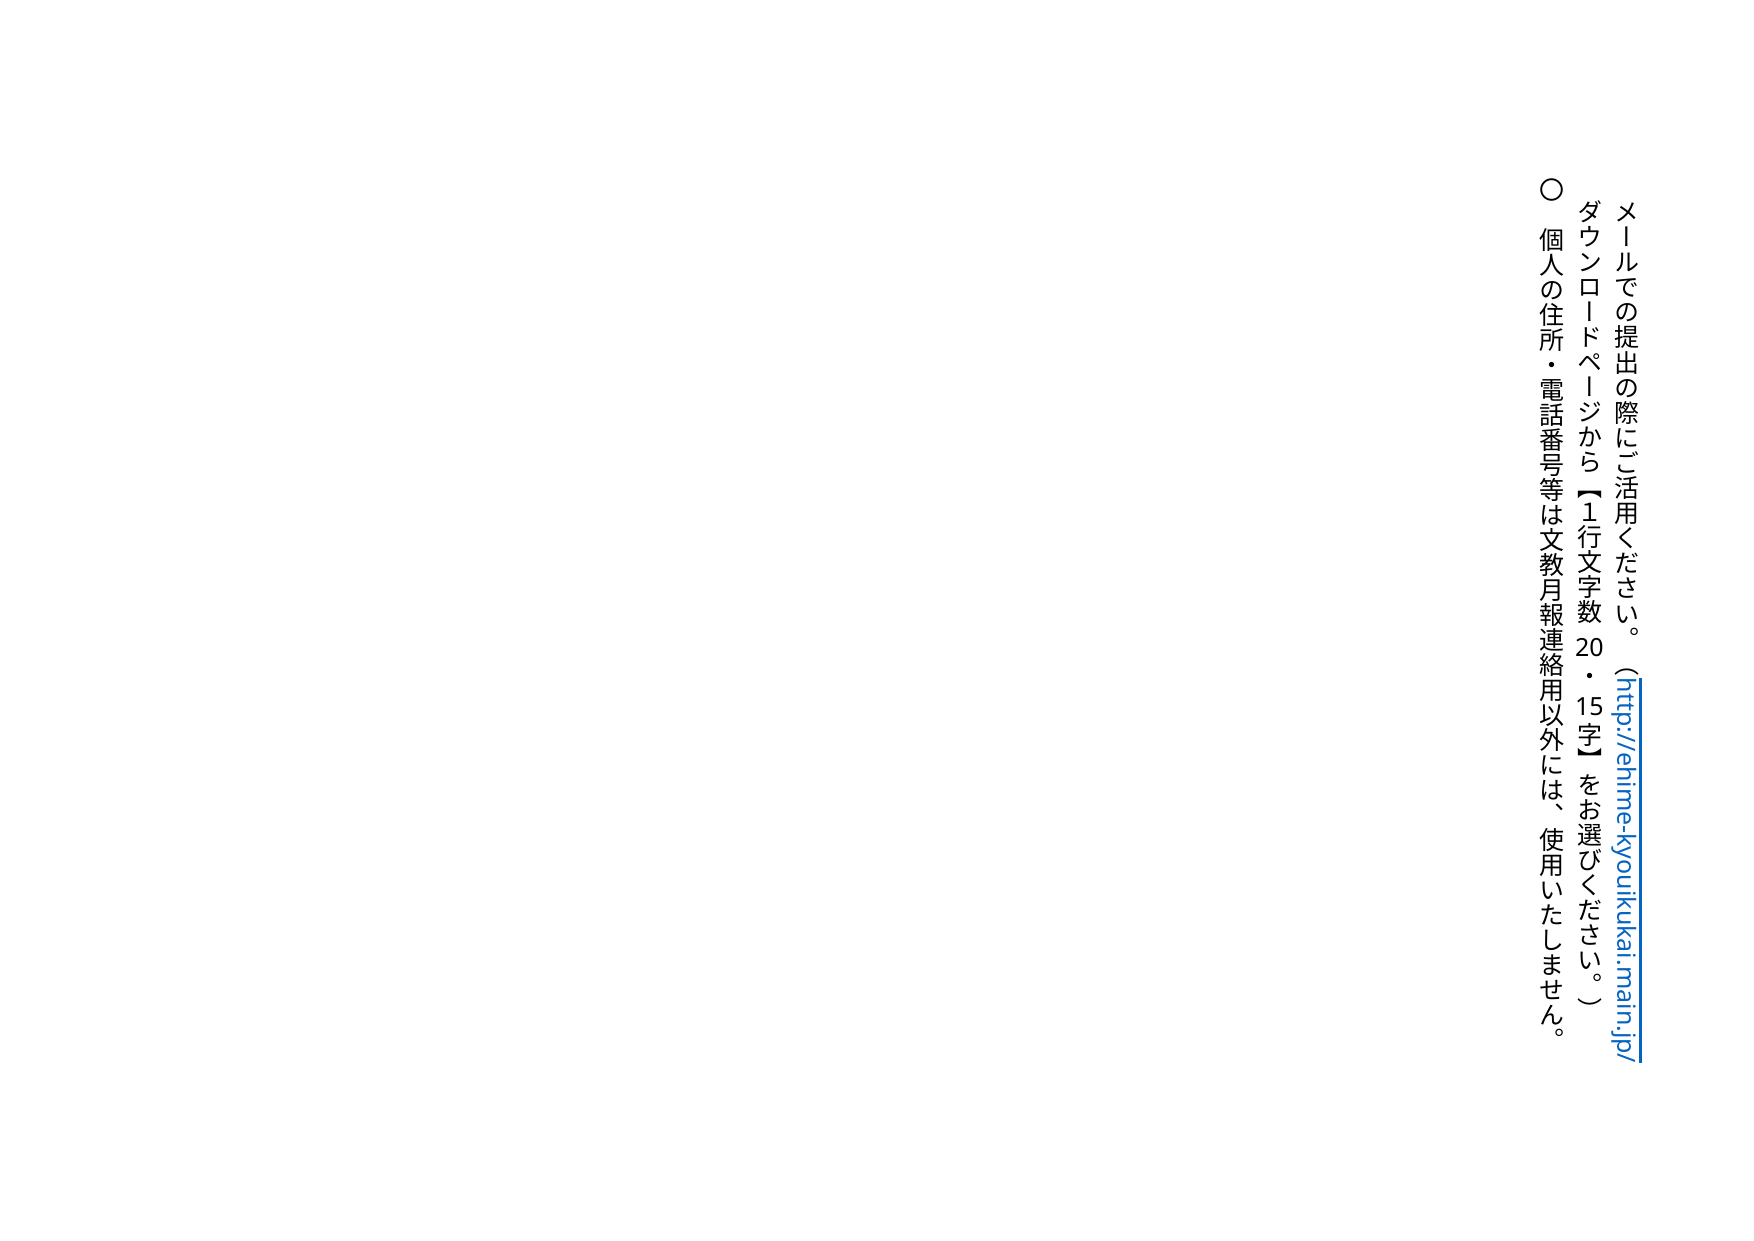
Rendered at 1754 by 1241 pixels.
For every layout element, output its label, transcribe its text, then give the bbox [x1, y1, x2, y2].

text 〇 個人の住所・電話番号等は文教月報連絡用以外には、使用いたしません。 [1533, 177, 1571, 1063]
text メールでの提出の際にご活用ください。（http://ehime-kyouikukai.main.jp/ ダウンロードページから【１行文字数20・15字】をお選びください。） [1571, 199, 1646, 1063]
